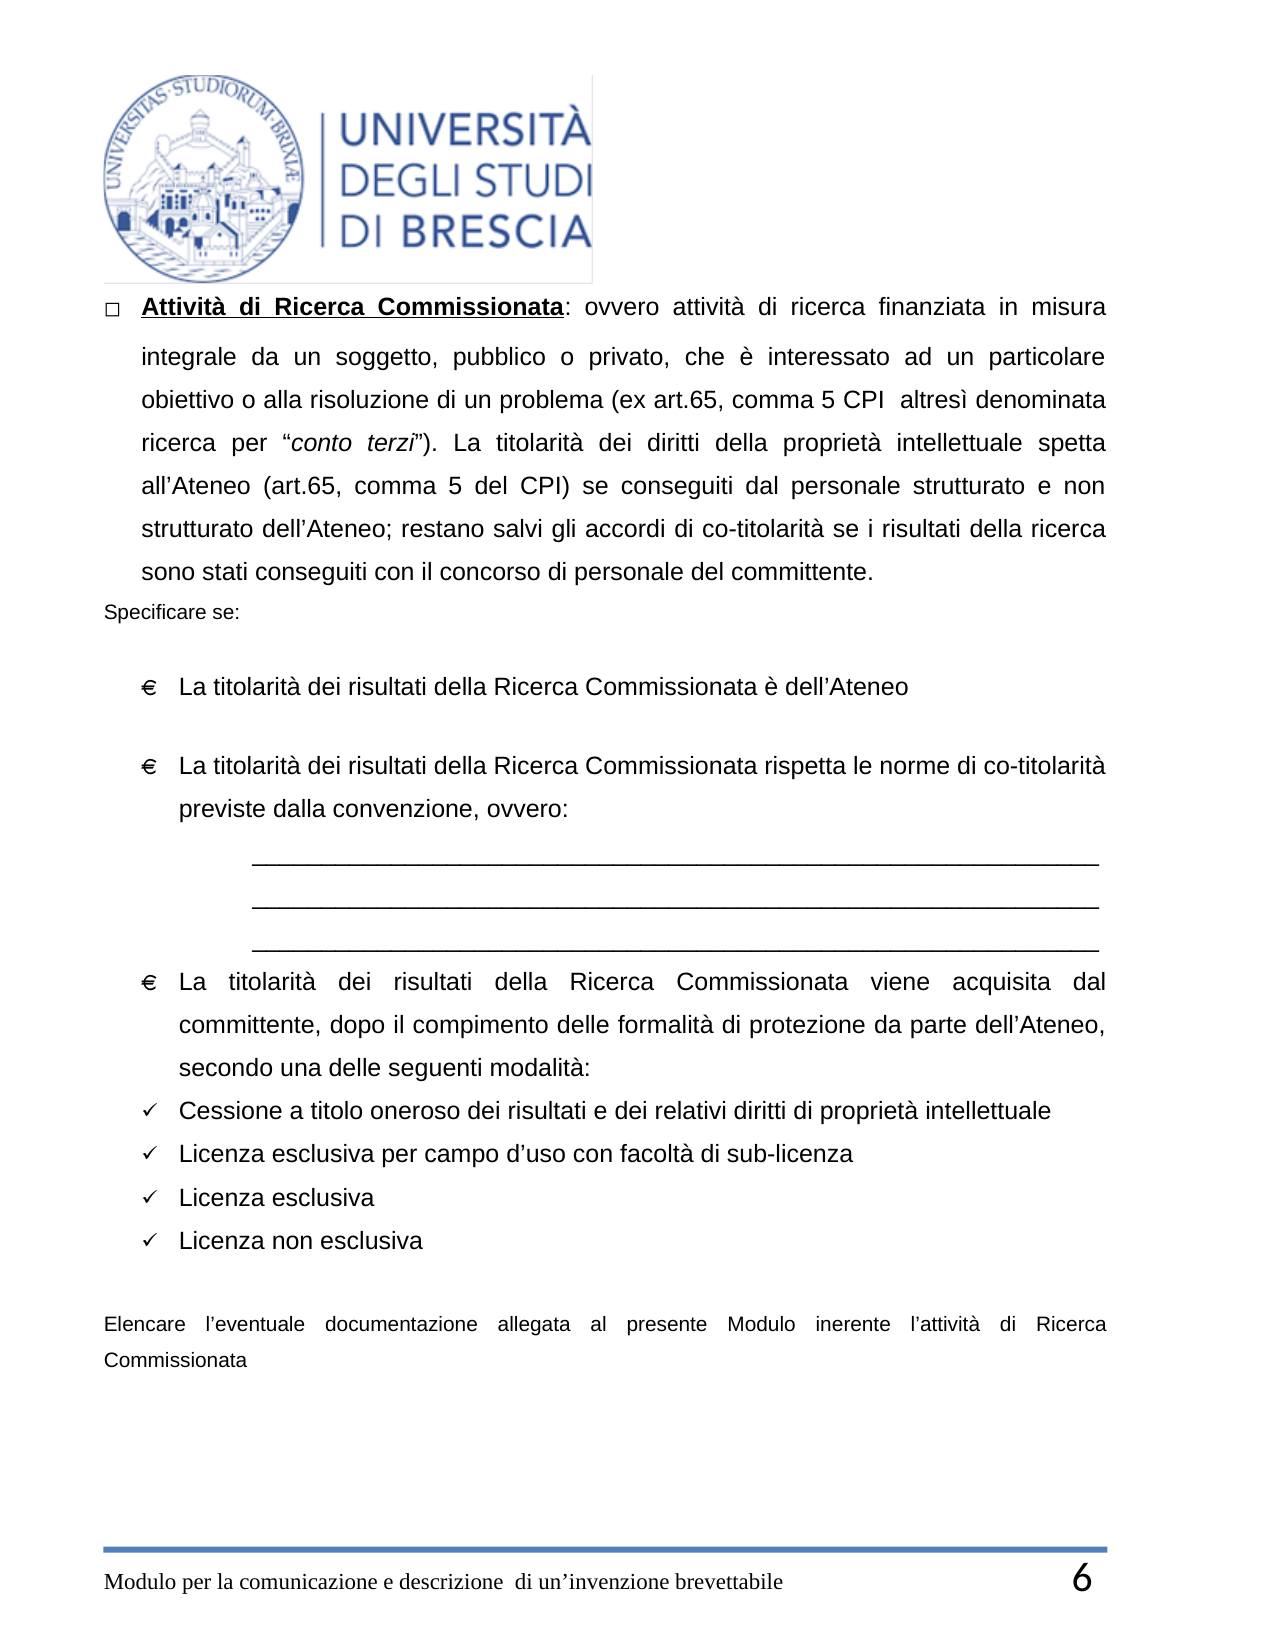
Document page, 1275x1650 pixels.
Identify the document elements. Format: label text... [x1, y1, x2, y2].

list La titolarità dei risultati della Ricerca Commissionata viene acquisita dal committente, dopo il compimento delle formalità di protezione da parte dell’Ateneo, secondo una delle seguenti modalità: [141, 967, 1107, 1082]
text Elencare l’eventuale documentazione allegata al presente Modulo inerente l’attività di Ricerca Commissionata [103, 1312, 1107, 1372]
list Cessione a titolo oneroso dei risultati e dei relativi diritti di proprietà intellettuale [141, 1096, 1107, 1125]
list La titolarità dei risultati della Ricerca Commissionata è dell’Ateneo [141, 672, 1107, 701]
list Licenza esclusiva per campo d’uso con facoltà di sub-licenza [141, 1139, 1107, 1168]
list Attività di Ricerca Commissionata: ovvero attività di ricerca finanziata in misura integrale da un soggetto, pubblico o privato, che è interessato ad un particolare obiettivo o alla risoluzione di un problema (ex art.65, comma 5 CPI altresì denominata ricerca per “conto terzi”). La titolarità dei diritti della proprietà intellettuale spetta all’Ateneo (art.65, comma 5 del CPI) se conseguiti dal personale strutturato e non strutturato dell’Ateneo; restano salvi gli accordi di co-titolarità se i risultati della ricerca sono stati conseguiti con il concorso di personale del committente. [103, 284, 1107, 586]
text _______________________________________________________________________________________________________________________________________________________________________________________ [252, 838, 1107, 953]
text Specificare se: [103, 600, 1107, 624]
list La titolarità dei risultati della Ricerca Commissionata rispetta le norme di co-titolarità previste dalla convenzione, ovvero: [141, 751, 1107, 823]
list Licenza non esclusiva [141, 1226, 1107, 1254]
picture [103, 75, 594, 285]
list Licenza esclusiva [141, 1183, 1107, 1211]
